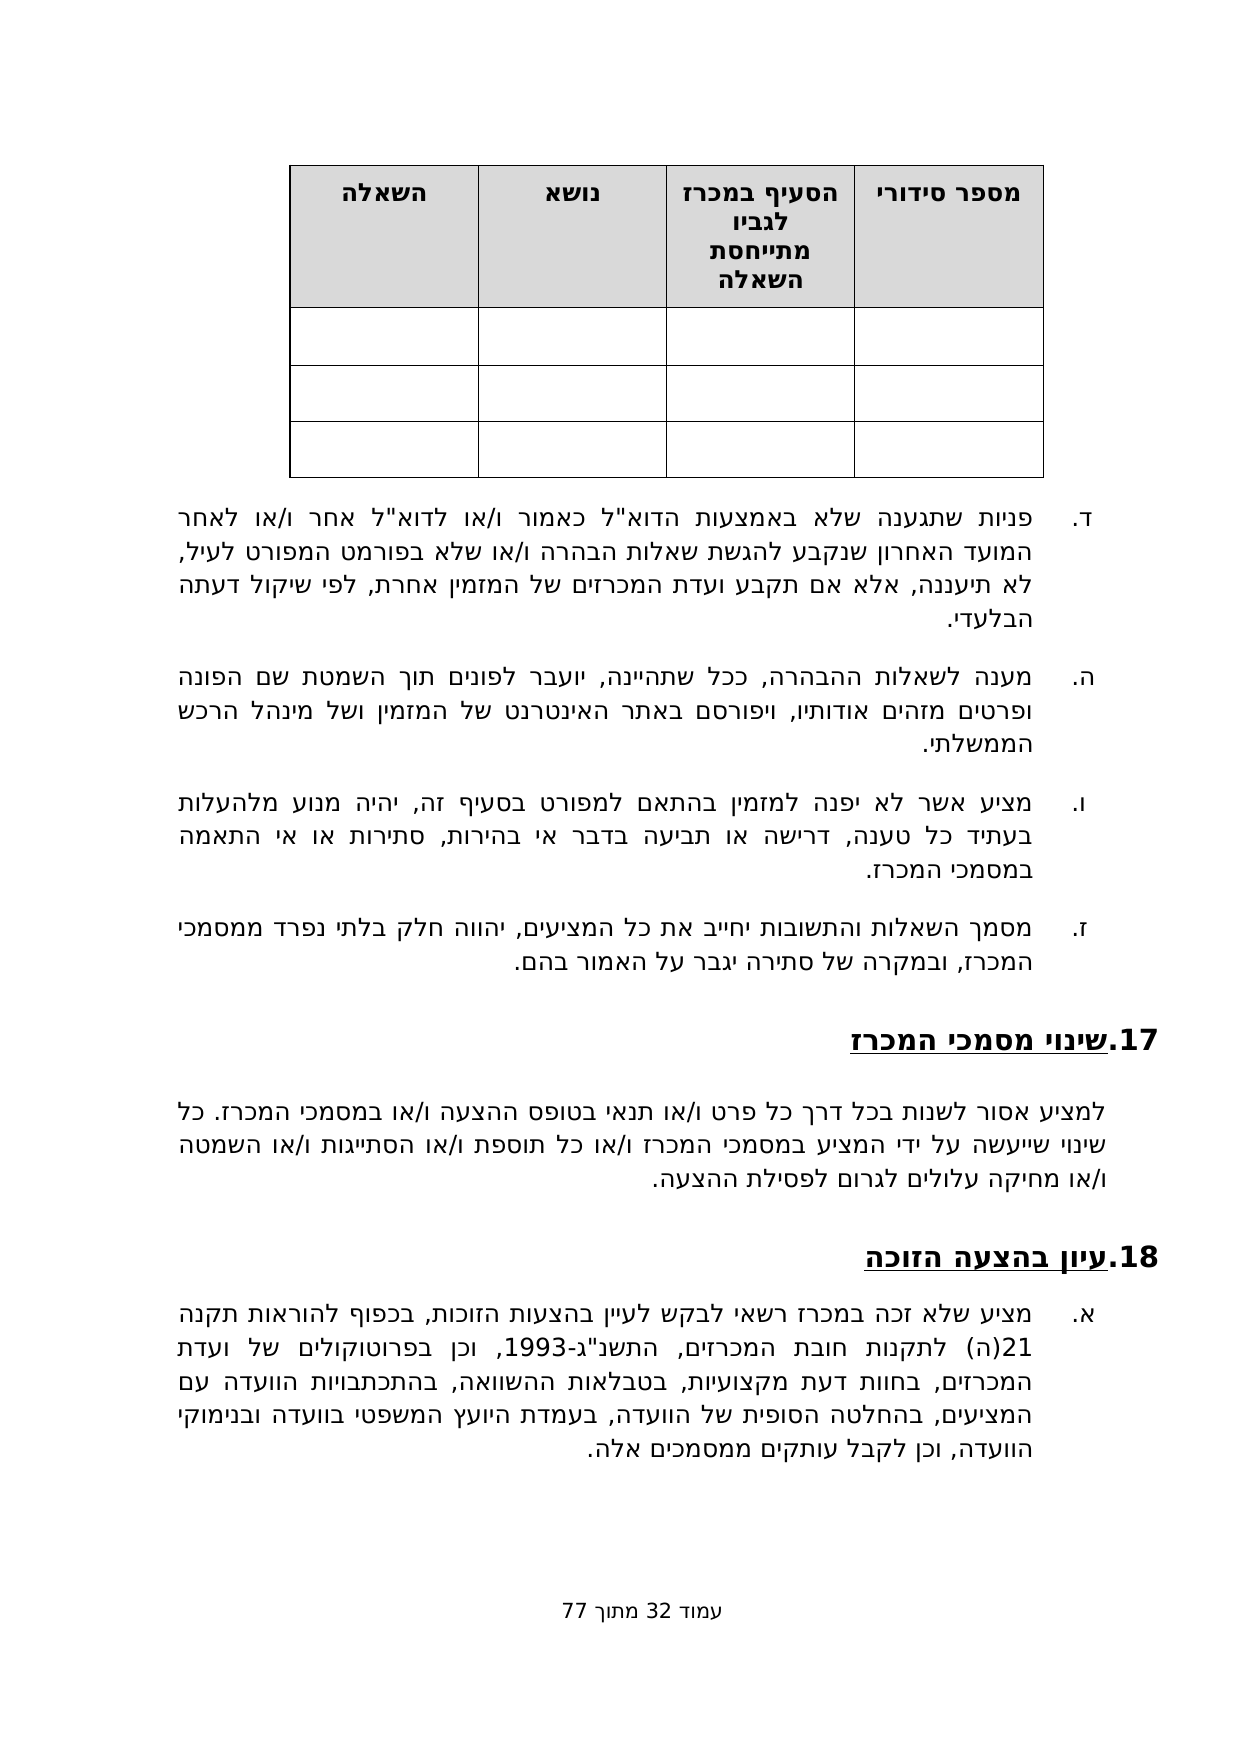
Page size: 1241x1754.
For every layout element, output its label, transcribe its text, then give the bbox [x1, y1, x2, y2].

table_cell [291, 422, 478, 477]
table_cell [479, 366, 666, 421]
table_cell [667, 308, 854, 364]
list מסמך השאלות והתשובות יחייב את כל המציעים, יהווה חלק בלתי נפרד ממסמכי המכרז, ובמקרה של סתירה יגבר על האמור בהם. [177, 913, 1071, 976]
list מענה לשאלות ההבהרה, ככל שתהיינה, יועבר לפונים תוך השמטת שם הפונה ופרטים מזהים אודותיו, ויפורסם באתר האינטרנט של המזמין ושל מינהל הרכש הממשלתי. [177, 662, 1071, 758]
table_cell [479, 308, 666, 364]
table_cell [479, 422, 666, 477]
table_header הסעיף במכרז לגביו מתייחסת השאלה [667, 166, 854, 307]
table_cell [855, 366, 1043, 421]
table_cell [291, 366, 478, 421]
list שינוי מסמכי המכרז [177, 1024, 1107, 1058]
list פניות שתגענה שלא באמצעות הדוא"ל כאמור ו/או לדוא"ל אחר ו/או לאחר המועד האחרון שנקבע להגשת שאלות הבהרה ו/או שלא בפורמט המפורט לעיל, לא תיעננה, אלא אם תקבע ועדת המכרזים של המזמין אחרת, לפי שיקול דעתה הבלעדי. [177, 503, 1071, 633]
list מציע שלא זכה במכרז רשאי לבקש לעיין בהצעות הזוכות, בכפוף להוראות תקנה 21(ה) לתקנות חובת המכרזים, התשנ"ג-1993, וכן בפרוטוקולים של ועדת המכרזים, בחוות דעת מקצועיות, בטבלאות ההשוואה, בהתכתבויות הוועדה עם המציעים, בהחלטה הסופית של הוועדה, בעמדת היועץ המשפטי בוועדה ובנימוקי הוועדה, וכן לקבל עותקים ממסמכים אלה. [177, 1300, 1071, 1463]
list עיון בהצעה הזוכה [177, 1241, 1107, 1275]
table_cell [291, 308, 478, 364]
list מציע אשר לא יפנה למזמין בהתאם למפורט בסעיף זה, יהיה מנוע מלהעלות בעתיד כל טענה, דרישה או תביעה בדבר אי בהירות, סתירות או אי התאמה במסמכי המכרז. [177, 788, 1071, 884]
table_header מספר סידורי [855, 166, 1043, 307]
table_cell [855, 308, 1043, 364]
table_cell [667, 366, 854, 421]
table_header השאלה [291, 166, 478, 307]
table_cell [855, 422, 1043, 477]
table_header נושא [479, 166, 666, 307]
text למציע אסור לשנות בכל דרך כל פרט ו/או תנאי בטופס ההצעה ו/או במסמכי המכרז. כל שינוי שייעשה על ידי המציע במסמכי המכרז ו/או כל תוספת ו/או הסתייגות ו/או השמטה ו/או מחיקה עלולים לגרום לפסילת ההצעה. [177, 1097, 1107, 1193]
table_cell [667, 422, 854, 477]
